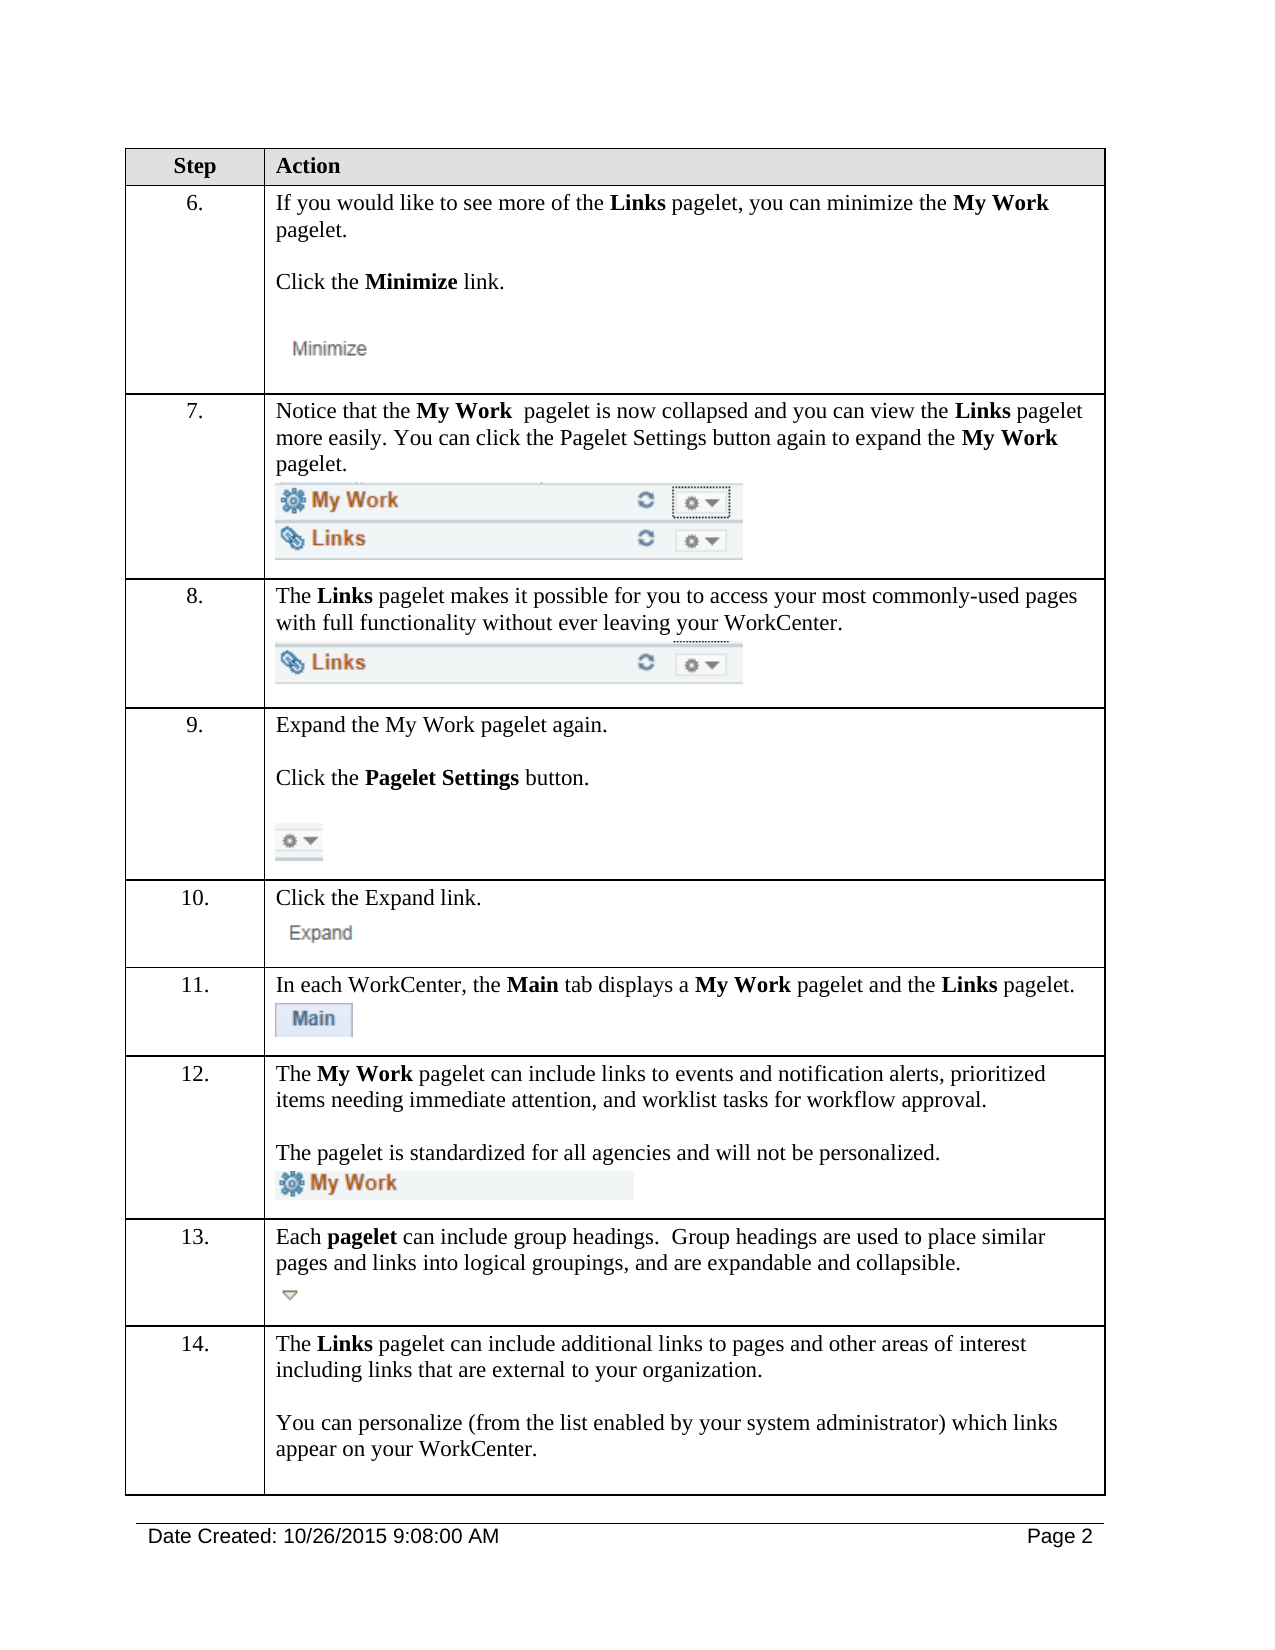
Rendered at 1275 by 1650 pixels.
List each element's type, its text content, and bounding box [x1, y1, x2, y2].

table_cell [126, 881, 264, 966]
picture [275, 1003, 353, 1037]
picture [275, 327, 403, 375]
table_cell [126, 1327, 264, 1494]
table_header Step [126, 149, 264, 185]
table_cell [126, 709, 264, 879]
table_cell [126, 186, 264, 393]
picture [275, 482, 743, 560]
table_cell [126, 1220, 264, 1325]
picture [275, 1171, 634, 1200]
table_cell [126, 1057, 264, 1218]
picture [275, 916, 410, 948]
table_cell [126, 395, 264, 578]
table_cell Expand the My Work pagelet again. Click the Pagelet Settings button. [265, 709, 1104, 879]
table_cell [126, 968, 264, 1055]
picture [275, 641, 743, 689]
table_cell Notice that the My Work pagelet is now collapsed and you can view the Links pagelet more easily. You can click the Pagelet Settings button again to expand the My Work pagelet. [265, 395, 1104, 578]
table_cell [126, 580, 264, 707]
picture [275, 1281, 304, 1307]
table_header Action [265, 149, 1104, 185]
table_cell Click the Expand link. [265, 881, 1104, 966]
picture [275, 823, 323, 861]
table_cell The My Work pagelet can include links to events and notification alerts, prioritized items needing immediate attention, and worklist tasks for workflow approval. The pagelet is standardized for all agencies and will not be personalized. [265, 1057, 1104, 1218]
table_cell The Links pagelet can include additional links to pages and other areas of interest including links that are external to your organization. You can personalize (from the list enabled by your system administrator) which links appear on your WorkCenter. [265, 1327, 1104, 1494]
table_cell The Links pagelet makes it possible for you to access your most commonly-used pages with full functionality without ever leaving your WorkCenter. [265, 580, 1104, 707]
table_cell In each WorkCenter, the Main tab displays a My Work pagelet and the Links pagelet. [265, 968, 1104, 1055]
table_cell Each pagelet can include group headings. Group headings are used to place similar pages and links into logical groupings, and are expandable and collapsible. [265, 1220, 1104, 1325]
table_cell If you would like to see more of the Links pagelet, you can minimize the My Work pagelet. Click the Minimize link. [265, 186, 1104, 393]
